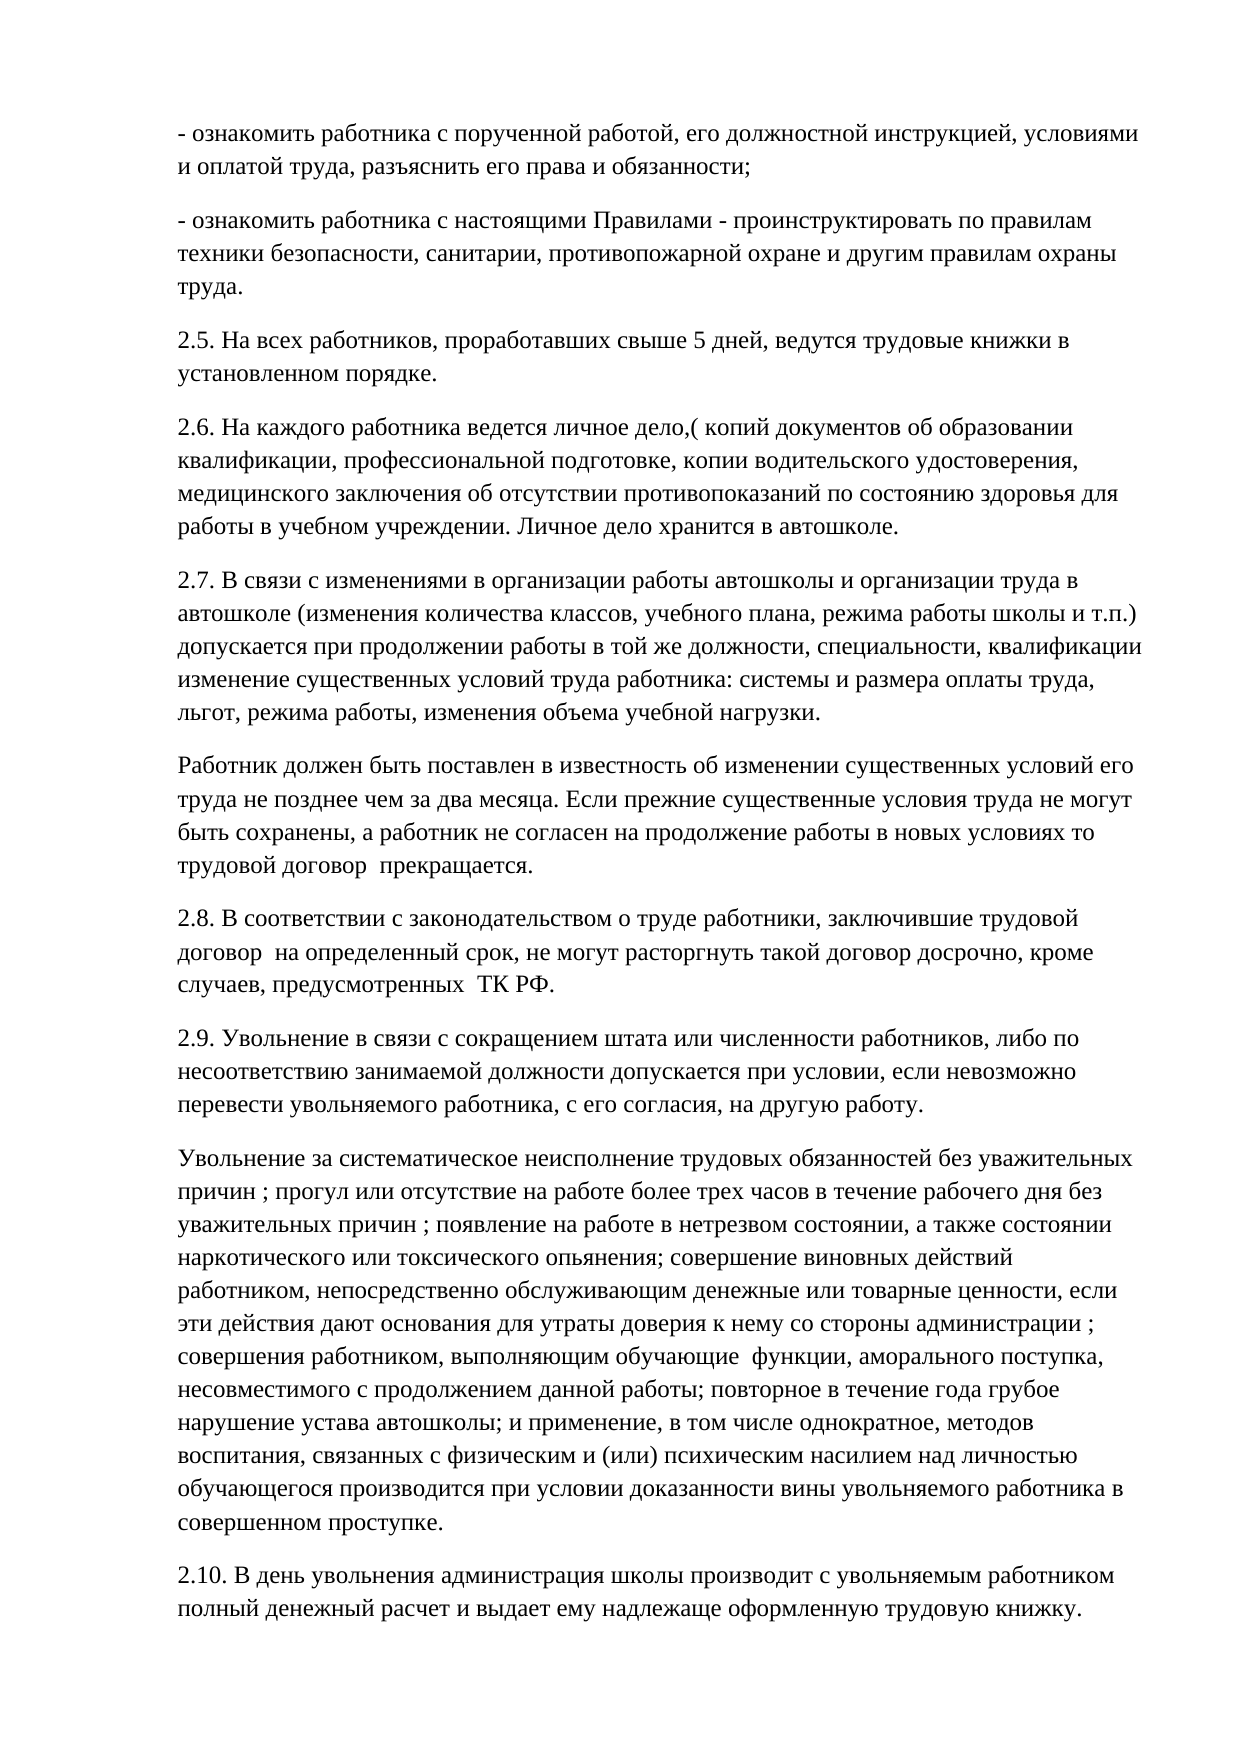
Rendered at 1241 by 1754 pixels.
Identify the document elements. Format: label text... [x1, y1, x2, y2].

text - ознакомить работника с настоящими Правилами - проинструктировать по правилам техники безопасности, санитарии, противопожарной охране и другим правилам охраны труда. [177, 205, 1152, 300]
text 2.5. На всех работников, проработавших свыше 5 дней, ведутся трудовые книжки в установленном порядке. [177, 325, 1152, 387]
text 2.8. В соответствии с законодательством о труде работники, заключившие трудовой договор на определенный срок, не могут расторгнуть такой договор досрочно, кроме случаев, предусмотренных ТК РФ. [177, 903, 1152, 998]
text 2.10. В день увольнения администрация школы производит с увольняемым работником полный денежный расчет и выдает ему надлежаще оформленную трудовую книжку. [177, 1560, 1152, 1622]
text 2.6. На каждого работника ведется личное дело,( копий документов об образовании квалификации, профессиональной подготовке, копии водительского удостоверения, медицинского заключения об отсутствии противопоказаний по состоянию здоровья для работы в учебном учреждении. Личное дело хранится в автошколе. [177, 412, 1152, 539]
text Работник должен быть поставлен в известность об изменении существенных условий его труда не позднее чем за два месяца. Если прежние существенные условия труда не могут быть сохранены, а работник не согласен на продолжение работы в новых условиях то трудовой договор прекращается. [177, 751, 1152, 878]
text - ознакомить работника с порученной работой, его должностной инструкцией, условиями и оплатой труда, разъяснить его права и обязанности; [177, 118, 1152, 180]
text 2.9. Увольнение в связи с сокращением штата или численности работников, либо по несоответствию занимаемой должности допускается при условии, если невозможно перевести увольняемого работника, с его согласия, на другую работу. [177, 1023, 1152, 1118]
text 2.7. В связи с изменениями в организации работы автошколы и организации труда в автошколе (изменения количества классов, учебного плана, режима работы школы и т.п.) допускается при продолжении работы в той же должности, специальности, квалификации изменение существенных условий труда работника: системы и размера оплаты труда, льгот, режима работы, изменения объема учебной нагрузки. [177, 565, 1152, 726]
text Увольнение за систематическое неисполнение трудовых обязанностей без уважительных причин ; прогул или отсутствие на работе более трех часов в течение рабочего дня без уважительных причин ; появление на работе в нетрезвом состоянии, а также состоянии наркотического или токсического опьянения; совершение виновных действий работником, непосредственно обслуживающим денежные или товарные ценности, если эти действия дают основания для утраты доверия к нему со стороны администрации ; совершения работником, выполняющим обучающие функции, аморального поступка, несовместимого с продолжением данной работы; повторное в течение года грубое нарушение устава автошколы; и применение, в том числе однократное, методов воспитания, связанных с физическим и (или) психическим насилием над личностью обучающегося производится при условии доказанности вины увольняемого работника в совершенном проступке. [177, 1143, 1152, 1535]
